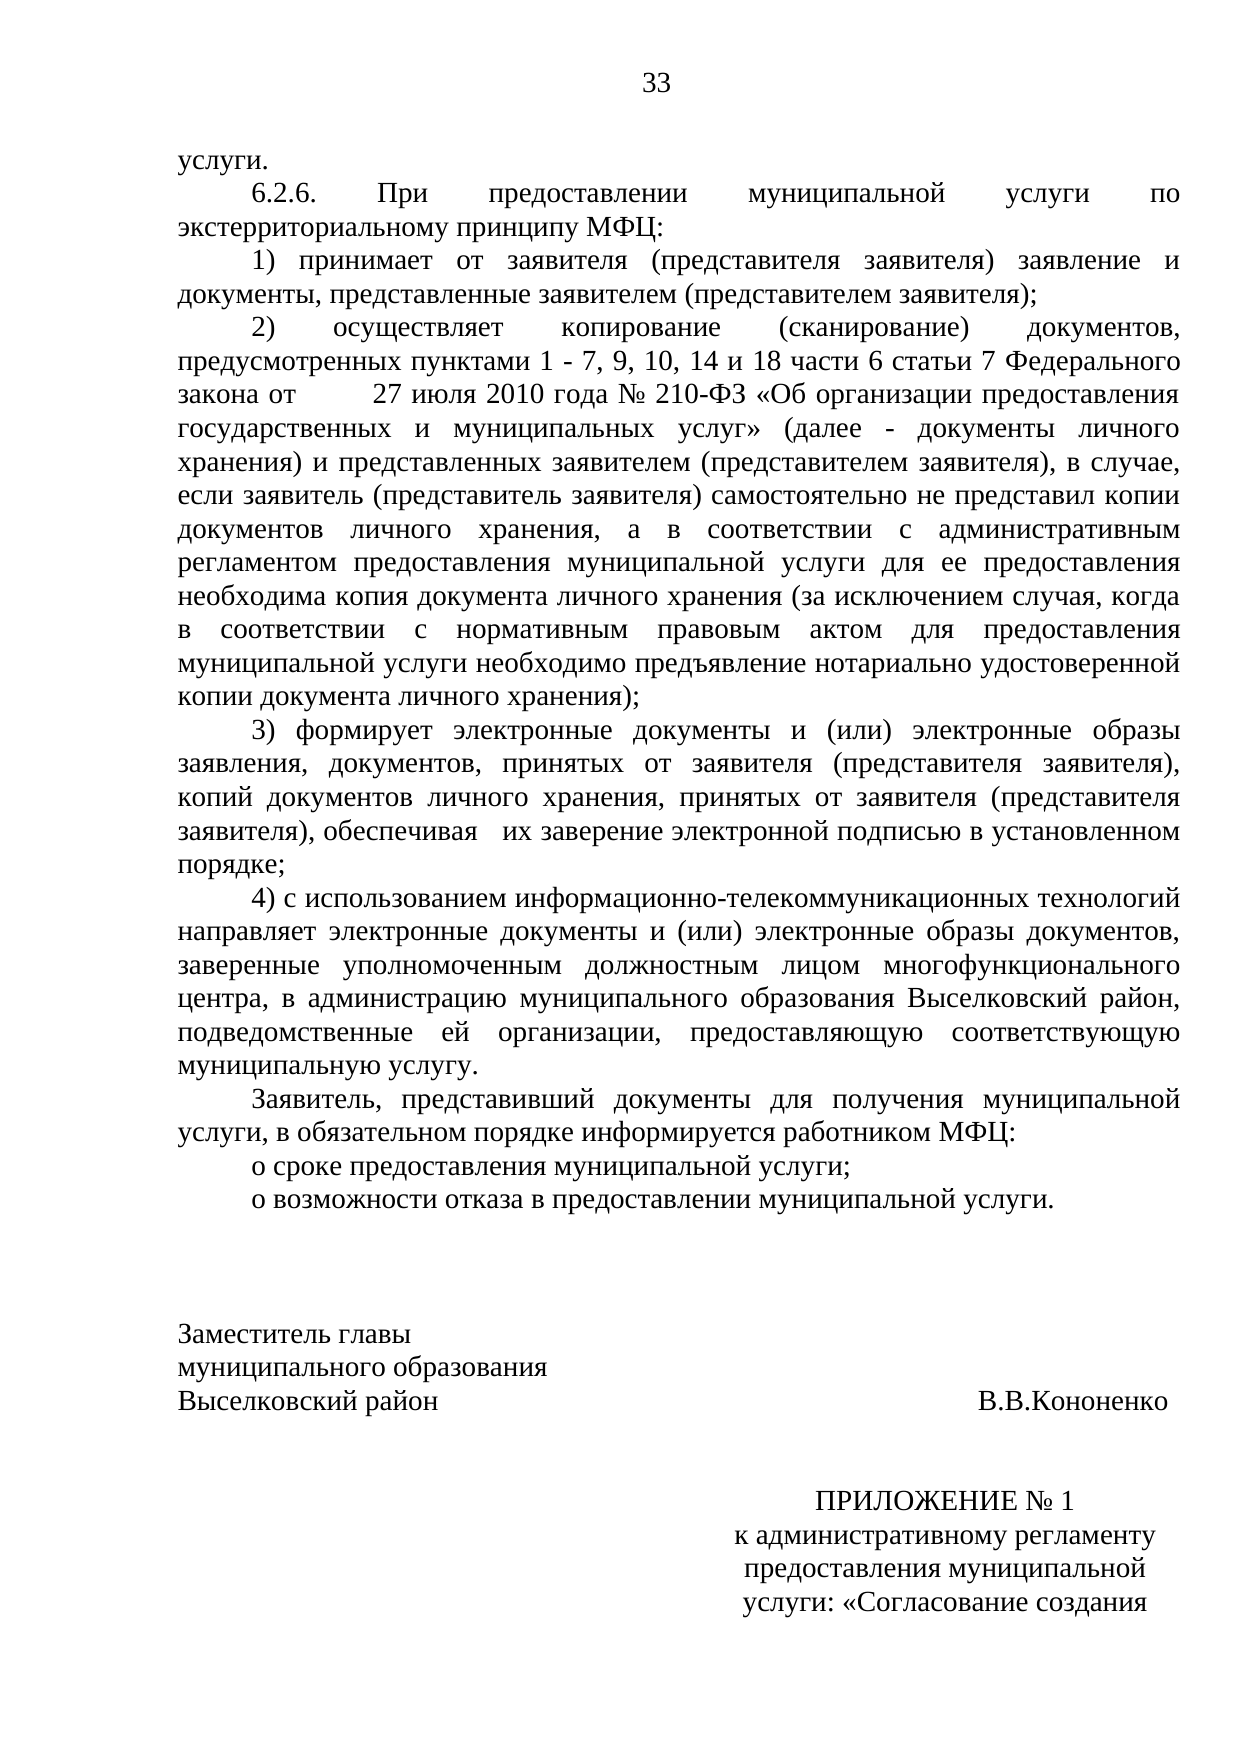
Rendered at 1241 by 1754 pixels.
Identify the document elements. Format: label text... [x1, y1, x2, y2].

text муниципального образования [177, 1349, 1181, 1383]
text 1) принимает от заявителя (представителя заявителя) заявление и документы, представленные заявителем (представителем заявителя); [177, 242, 1181, 309]
text 4) с использованием информационно-телекоммуникационных технологий направляет электронные документы и (или) электронные образы документов, заверенные уполномоченным должностным лицом многофункционального центра, в администрацию муниципального образования Выселковский район, подведомственные ей организации, предоставляющую соответствующую муниципальную услугу. [177, 880, 1181, 1081]
text Выселковский район В.В.Кононенко [177, 1383, 1181, 1416]
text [177, 142, 1181, 175]
text 2) осуществляет копирование (сканирование) документов, предусмотренных пунктами 1 - 7, 9, 10, 14 и 18 части 6 статьи 7 Федерального закона от 27 июля 2010 года № 210-ФЗ «Об организации предоставления государственных и муниципальных услуг» (далее - документы личного хранения) и представленных заявителем (представителем заявителя), в случае, если заявитель (представитель заявителя) самостоятельно не представил копии документов личного хранения, а в соответствии с административным регламентом предоставления муниципальной услуги для ее предоставления необходима копия документа личного хранения (за исключением случая, когда в соответствии с нормативным правовым актом для предоставления муниципальной услуги необходимо предъявление нотариально удостоверенной копии документа личного хранения); [177, 309, 1181, 712]
text к административному регламенту [709, 1517, 1181, 1551]
text 3) формирует электронные документы и (или) электронные образы заявления, документов, принятых от заявителя (представителя заявителя), копий документов личного хранения, принятых от заявителя (представителя заявителя), обеспечивая их заверение электронной подписью в установленном порядке; [177, 712, 1181, 880]
text о возможности отказа в предоставлении муниципальной услуги. [177, 1182, 1181, 1215]
text 6.2.6. При предоставлении муниципальной услуги по экстерриториальному принципу МФЦ: [177, 175, 1181, 242]
text Заявитель, представивший документы для получения муниципальной услуги, в обязательном порядке информируется работником МФЦ: [177, 1081, 1181, 1148]
text о сроке предоставления муниципальной услуги; [177, 1148, 1181, 1182]
text ПРИЛОЖЕНИЕ № 1 [709, 1483, 1181, 1517]
text Заместитель главы [177, 1316, 1181, 1349]
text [709, 1551, 1181, 1618]
